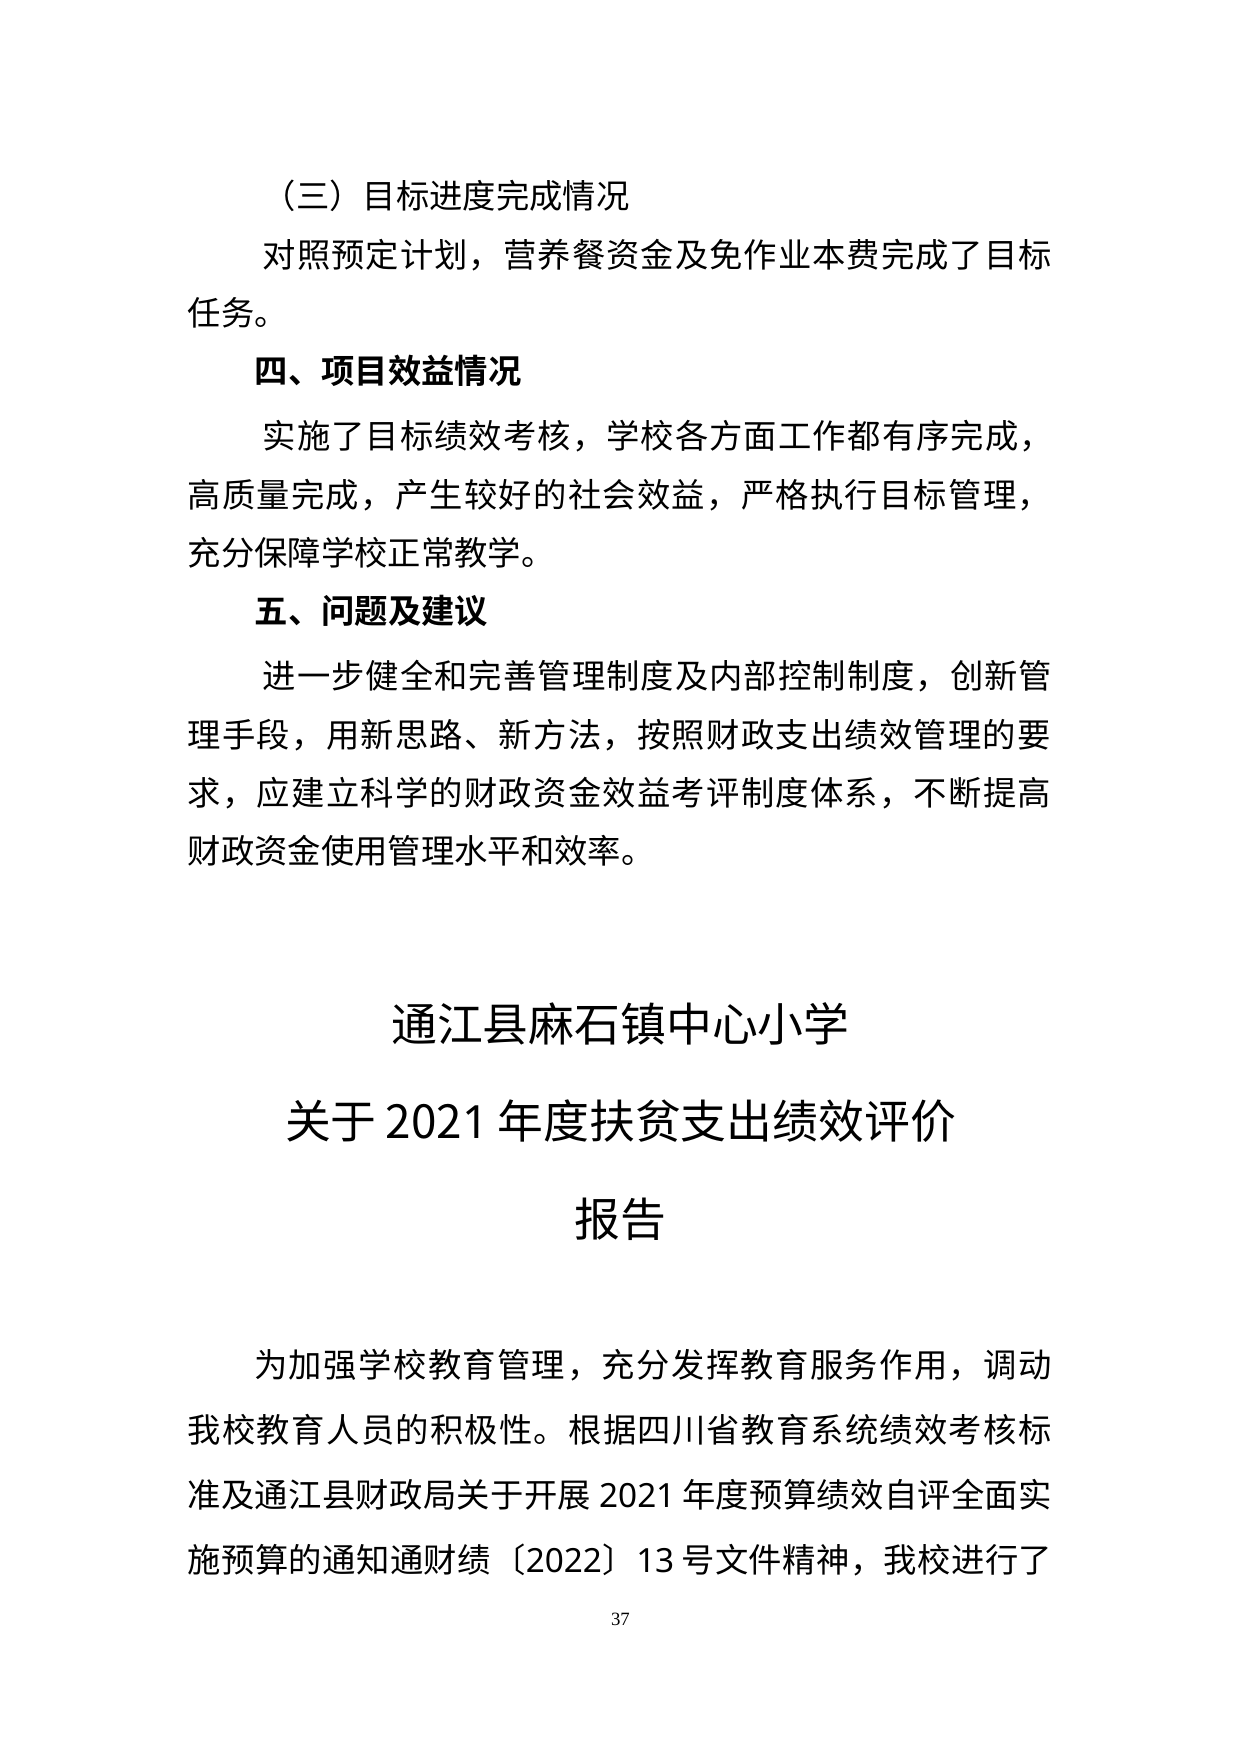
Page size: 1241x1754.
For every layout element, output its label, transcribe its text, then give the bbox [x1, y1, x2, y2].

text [187, 1330, 1053, 1590]
text （三）目标进度完成情况 [187, 162, 1053, 220]
text 关于2021年度扶贫支出绩效评价 [187, 1070, 1053, 1168]
text 报告 [187, 1168, 1053, 1265]
text 五、问题及建议 [187, 577, 1053, 642]
text 通江县麻石镇中心小学 [187, 973, 1053, 1070]
text 实施了目标绩效考核，学校各方面工作都有序完成，高质量完成，产生较好的社会效益，严格执行目标管理，充分保障学校正常教学。 [187, 402, 1053, 577]
text 进一步健全和完善管理制度及内部控制制度，创新管理手段，用新思路、新方法，按照财政支出绩效管理的要求，应建立科学的财政资金效益考评制度体系，不断提高财政资金使用管理水平和效率。 [187, 642, 1053, 875]
text 四、项目效益情况 [187, 337, 1053, 402]
text 对照预定计划，营养餐资金及免作业本费完成了目标任务。 [187, 220, 1053, 337]
